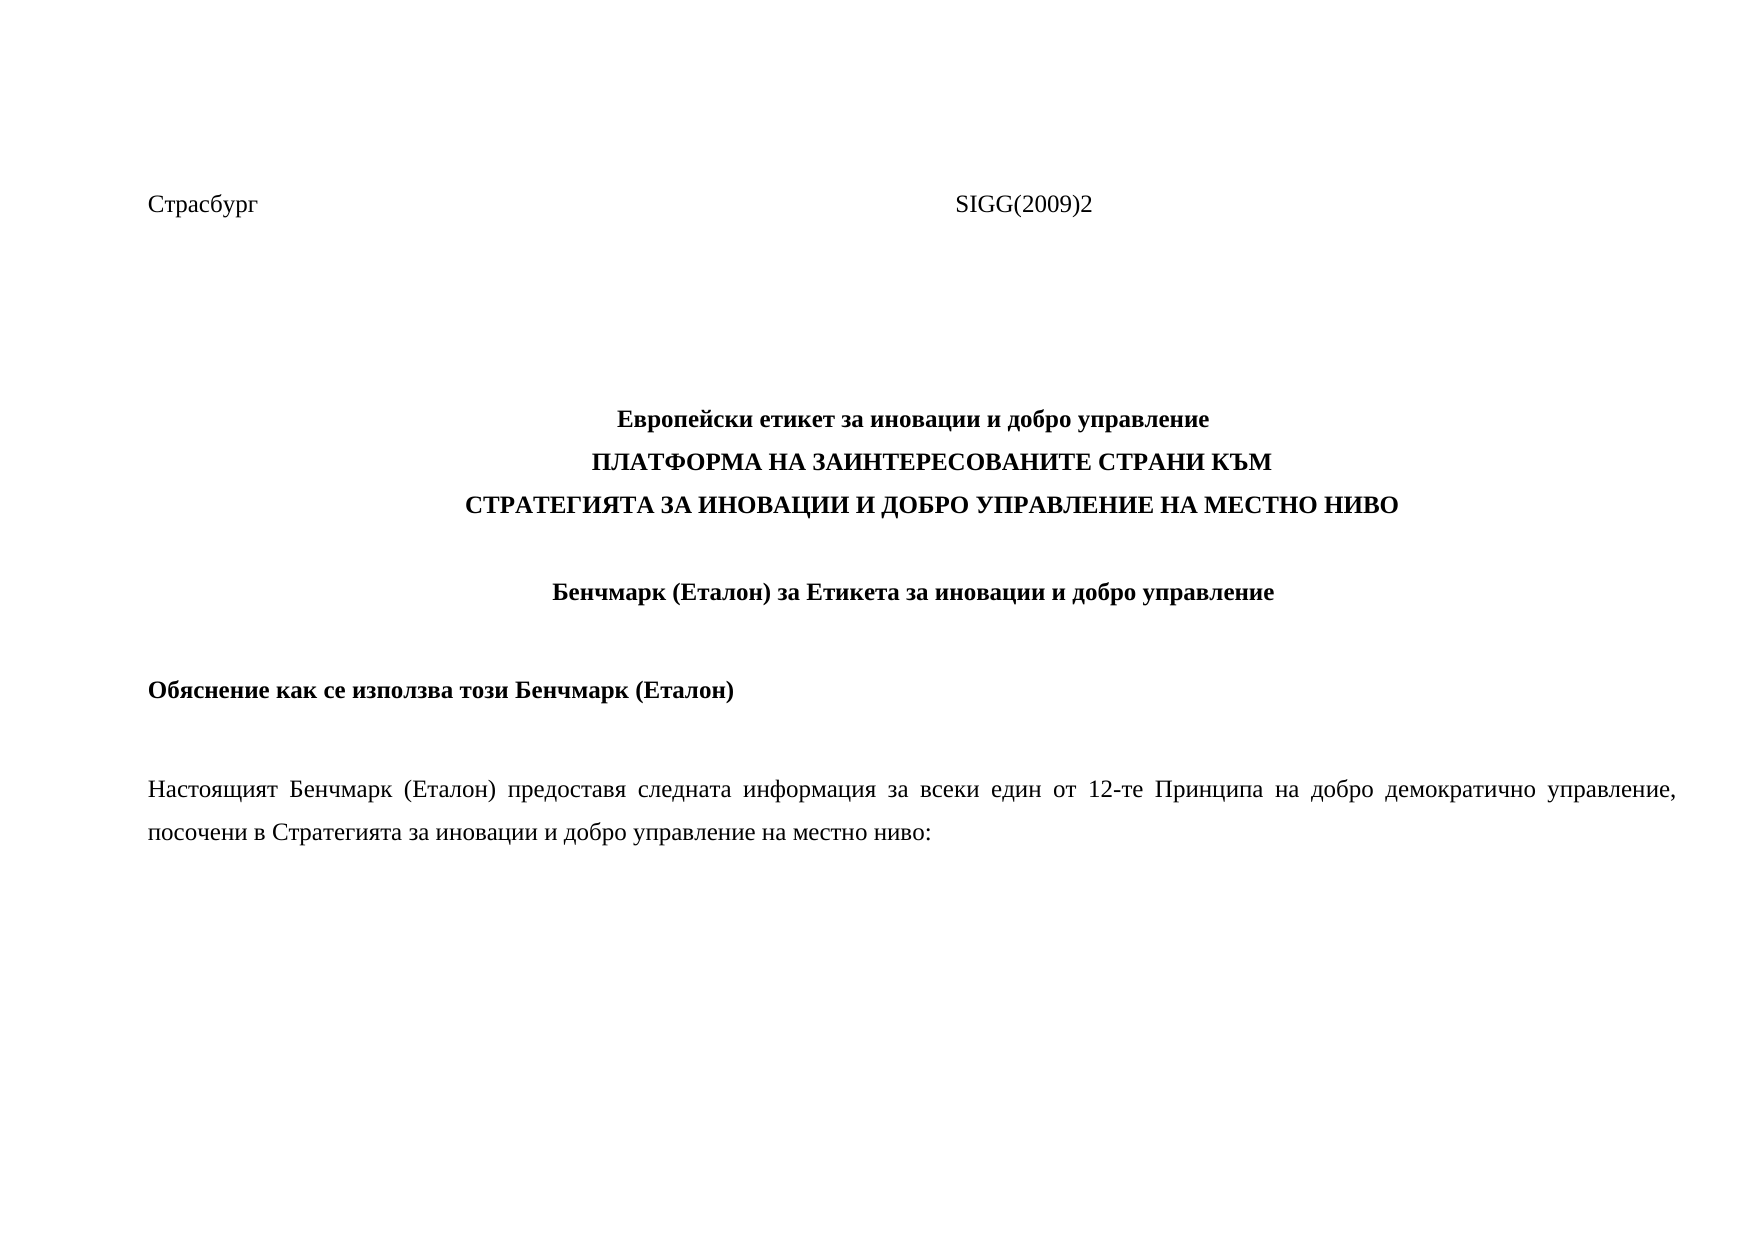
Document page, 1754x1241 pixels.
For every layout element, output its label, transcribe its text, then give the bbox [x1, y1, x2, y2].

text Бенчмарк (Еталон) за Етикета за иновации и добро управление [148, 577, 1679, 606]
text Обяснение как се използва този Бенчмарк (Еталон) [148, 676, 1679, 704]
text ПЛАТФОРМА НА ЗАИНТЕРЕСОВАНИТЕ СТРАНИ КЪМ [185, 447, 1679, 476]
text Европейски етикет за иновации и добро управление [148, 404, 1679, 433]
text СТРАТЕГИЯТА ЗА ИНОВАЦИИ И ДОБРО УПРАВЛЕНИЕ НА МЕСТНО НИВО [185, 491, 1679, 519]
text Настоящият Бенчмарк (Еталон) предоставя следната информация за всеки един от 12-те Принципа на добро демократично управление, посочени в Стратегията за иновации и добро управление на местно ниво: [148, 774, 1679, 846]
text Страсбург SIGG(2009)2 [148, 189, 1679, 217]
